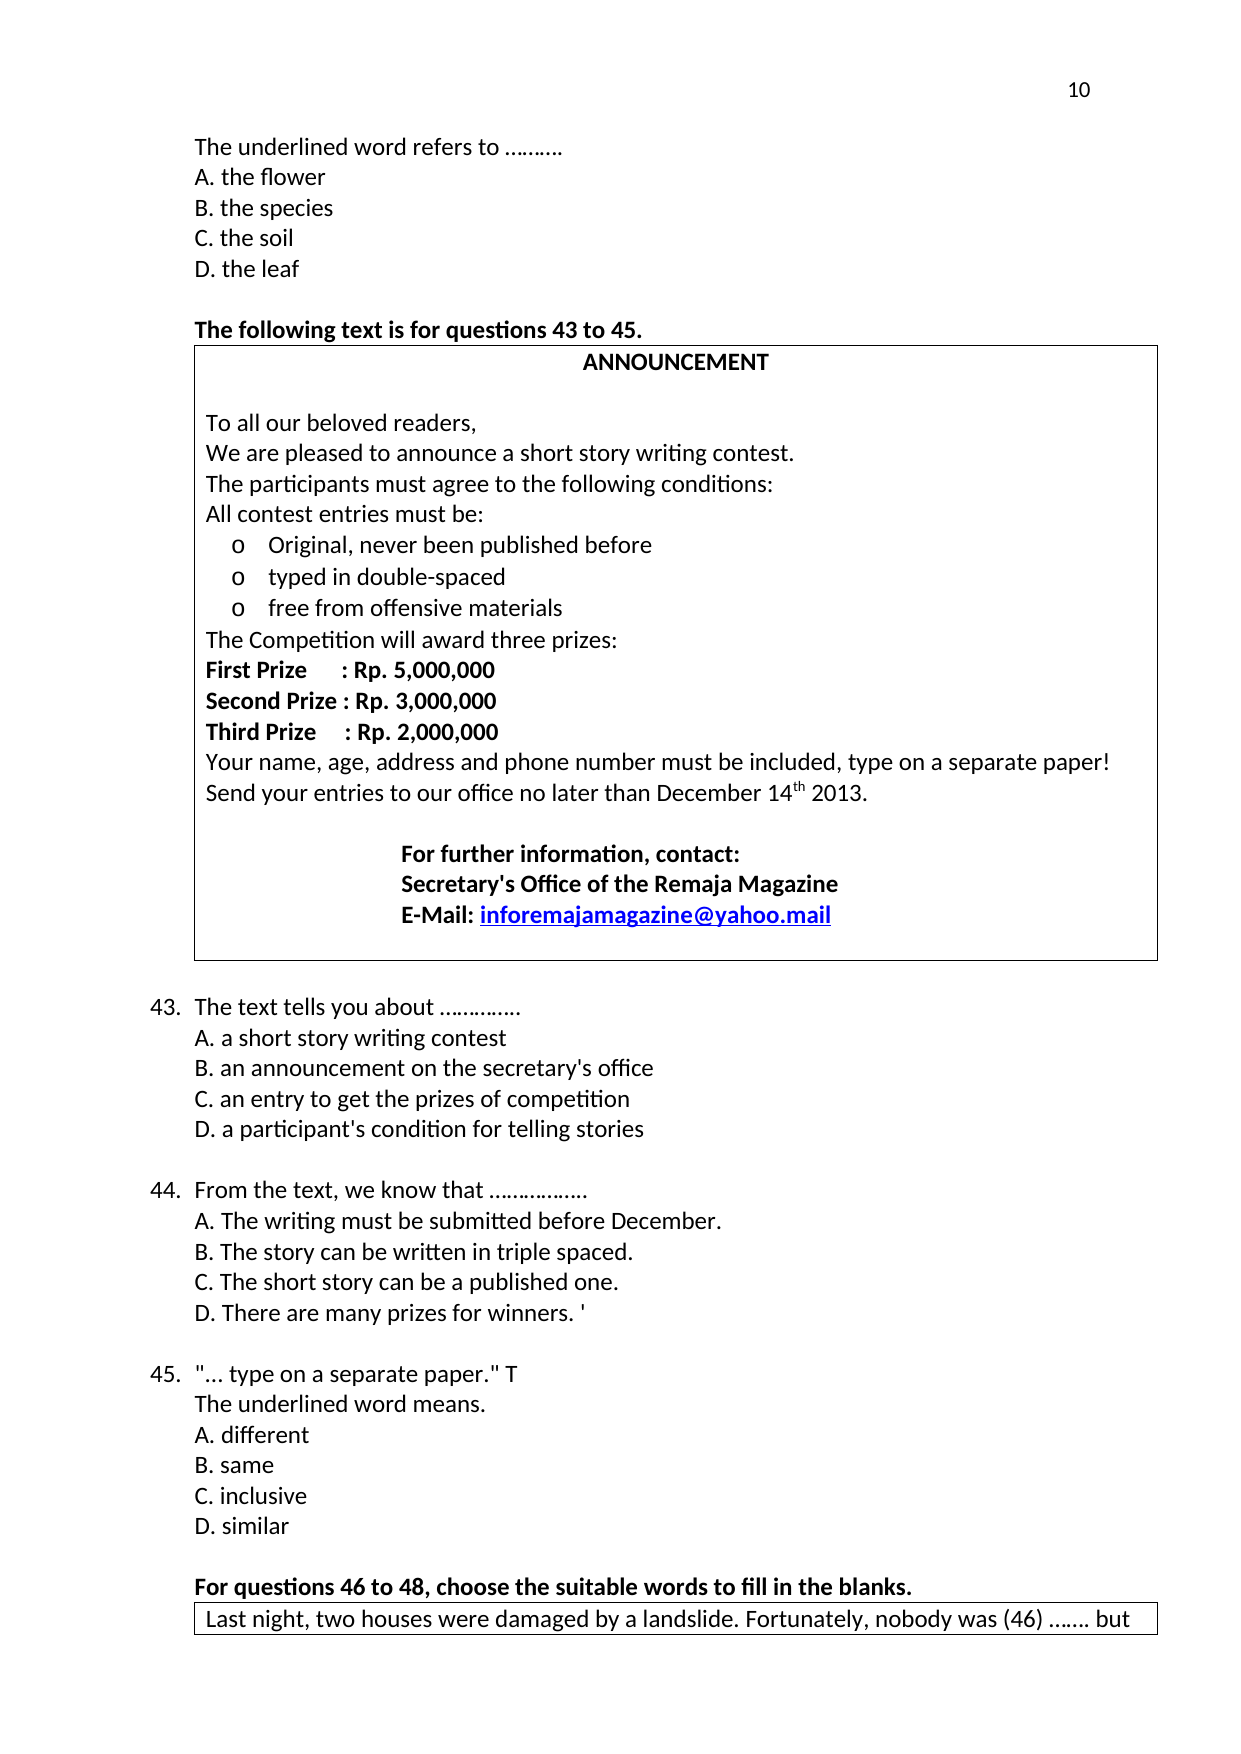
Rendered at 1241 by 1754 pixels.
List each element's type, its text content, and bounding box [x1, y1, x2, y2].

text C. the soil [194, 223, 1090, 253]
text For questions 46 to 48, choose the suitable words to fill in the blanks. [194, 1571, 1090, 1602]
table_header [195, 1603, 1157, 1633]
text C. an entry to get the prizes of competition [194, 1083, 1090, 1113]
table_header ANNOUNCEMENT To all our beloved readers, We are pleased to announce a short story writing contest. The participants must agree to the following conditions: All contest entries must be: Original, never been published before typed in double-spaced free from offensive materials The Competition will award three prizes: First Prize : Rp. 5,000,000 Second Prize : Rp. 3,000,000 Third Prize : Rp. 2,000,000 Your name, age, address and phone number must be included, type on a separate paper! Send your entries to our office no later than December 14th 2013. For further information, contact: Secretary's Office of the Remaja Magazine E-Mail: inforemajamagazine@yahoo.mail [195, 346, 1157, 960]
text A. The writing must be submitted before December. [194, 1205, 1090, 1236]
list "... type on a separate paper." T [150, 1358, 1090, 1388]
text The following text is for questions 43 to 45. [194, 314, 1090, 345]
text A. different [194, 1419, 1090, 1449]
text The underlined word refers to ………. [194, 131, 1090, 162]
list The text tells you about ………….. [150, 991, 1090, 1022]
text B. an announcement on the secretary's office [194, 1052, 1090, 1083]
text D. There are many prizes for winners. ' [194, 1297, 1090, 1327]
text D. similar [194, 1510, 1090, 1541]
text B. The story can be written in triple spaced. [194, 1236, 1090, 1266]
text A. the flower [194, 162, 1090, 192]
list From the text, we know that …………….. [150, 1174, 1090, 1205]
text The underlined word means. [194, 1388, 1090, 1419]
text B. same [194, 1449, 1090, 1480]
text D. the leaf [194, 253, 1090, 284]
text C. The short story can be a published one. [194, 1266, 1090, 1297]
text D. a participant's condition for telling stories [194, 1113, 1090, 1144]
text B. the species [194, 192, 1090, 223]
text A. a short story writing contest [194, 1022, 1090, 1052]
text C. inclusive [194, 1480, 1090, 1510]
